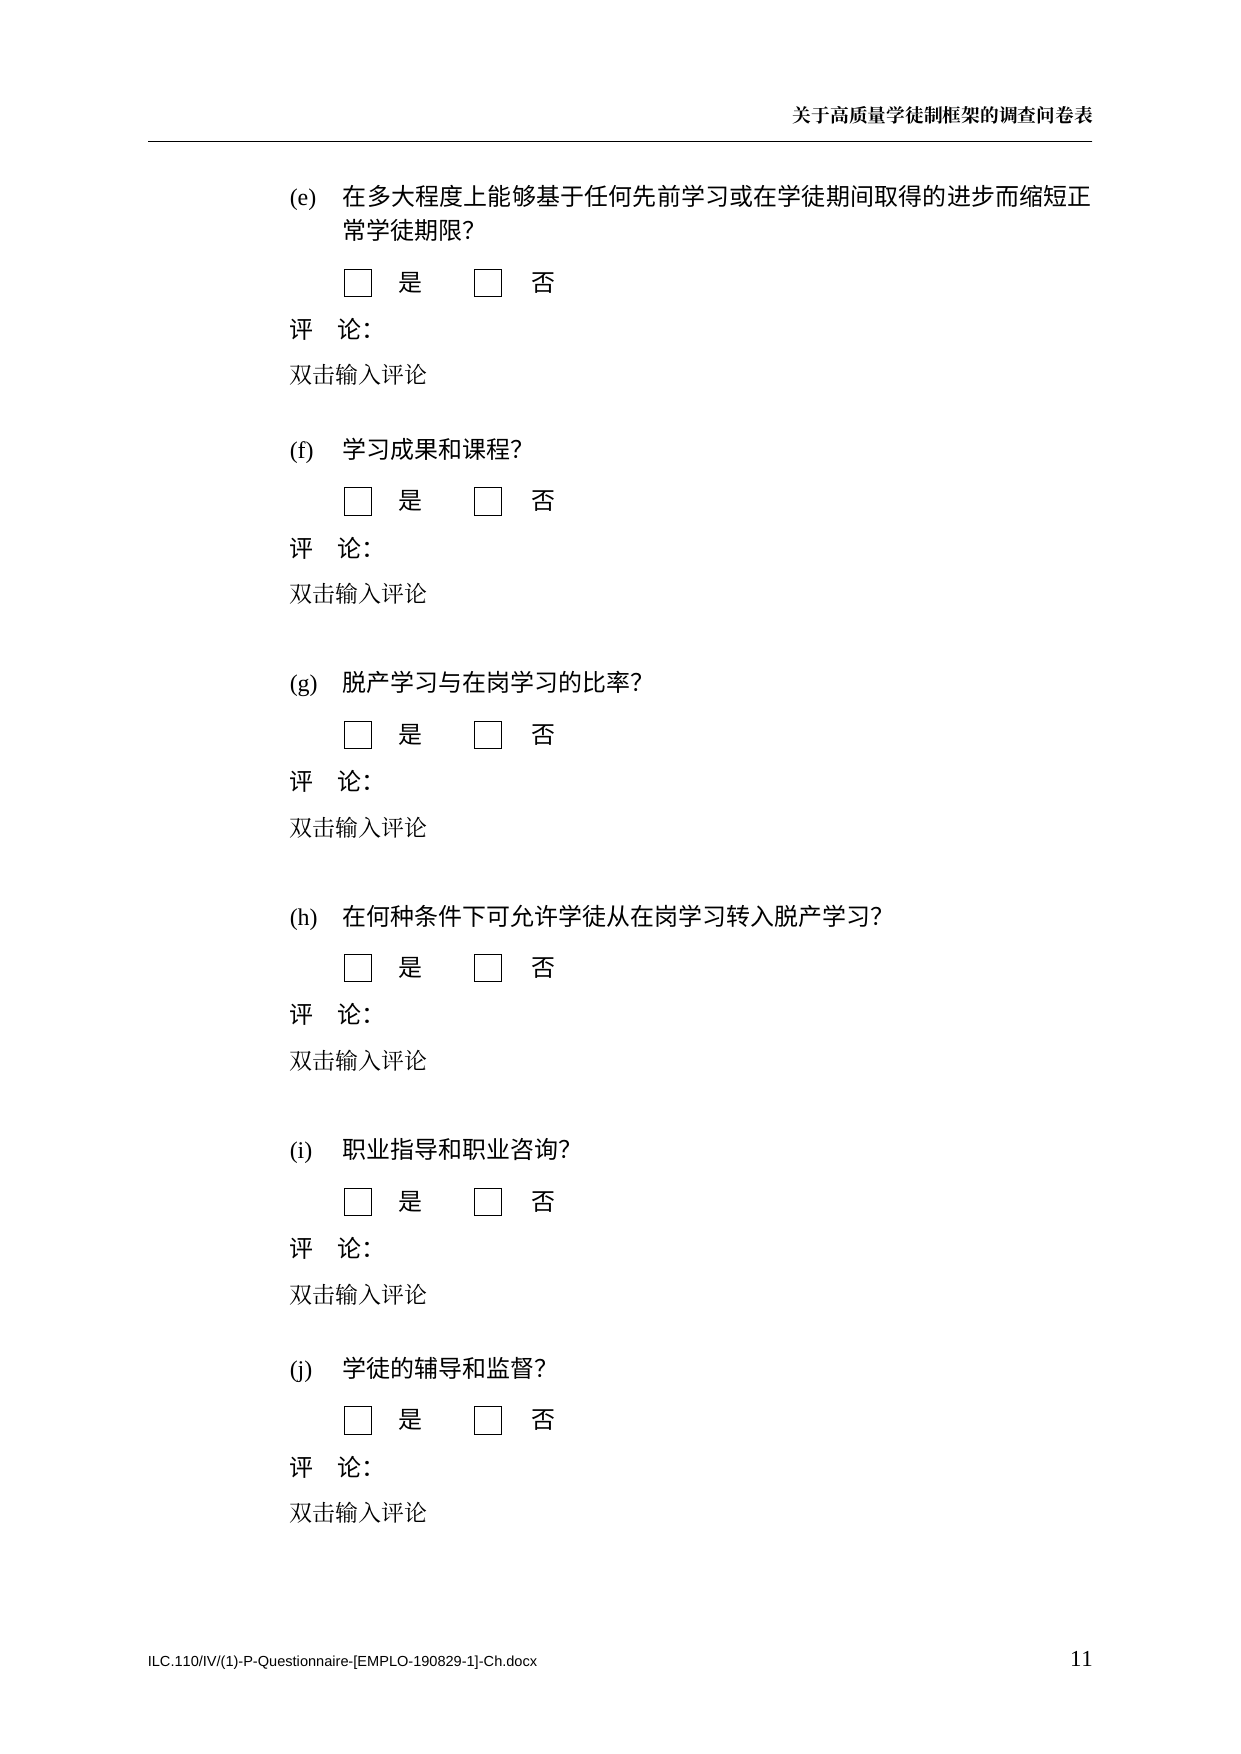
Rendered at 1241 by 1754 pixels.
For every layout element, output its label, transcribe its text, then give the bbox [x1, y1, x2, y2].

list 是 否 [297, 263, 1092, 298]
text 评 论： [236, 529, 1092, 564]
text 评 论： [236, 763, 1092, 797]
text 双击输入评论 [236, 1495, 1092, 1528]
list 是 否 [297, 1182, 1092, 1217]
list 在多大程度上能够基于任何先前学习或在学徒期间取得的进步而缩短正常学徒期限？ [289, 177, 1092, 247]
text 双击输入评论 [236, 1277, 1092, 1309]
text 双击输入评论 [236, 358, 1092, 391]
list 是 否 [297, 715, 1092, 750]
list 学徒的辅导和监督？ [289, 1350, 1092, 1384]
list 学习成果和课程？ [289, 431, 1092, 465]
list 职业指导和职业咨询？ [289, 1131, 1092, 1166]
text 双击输入评论 [236, 810, 1092, 843]
text 评 论： [236, 310, 1092, 345]
list 是 否 [297, 949, 1092, 983]
list 脱产学习与在岗学习的比率？ [289, 664, 1092, 699]
text 评 论： [236, 1229, 1092, 1264]
text 双击输入评论 [236, 1043, 1092, 1076]
text 评 论： [236, 1448, 1092, 1483]
text 评 论： [236, 996, 1092, 1031]
list 在何种条件下可允许学徒从在岗学习转入脱产学习？ [289, 897, 1092, 932]
list 是 否 [297, 482, 1092, 517]
list 是 否 [297, 1401, 1092, 1436]
text 双击输入评论 [236, 576, 1092, 609]
